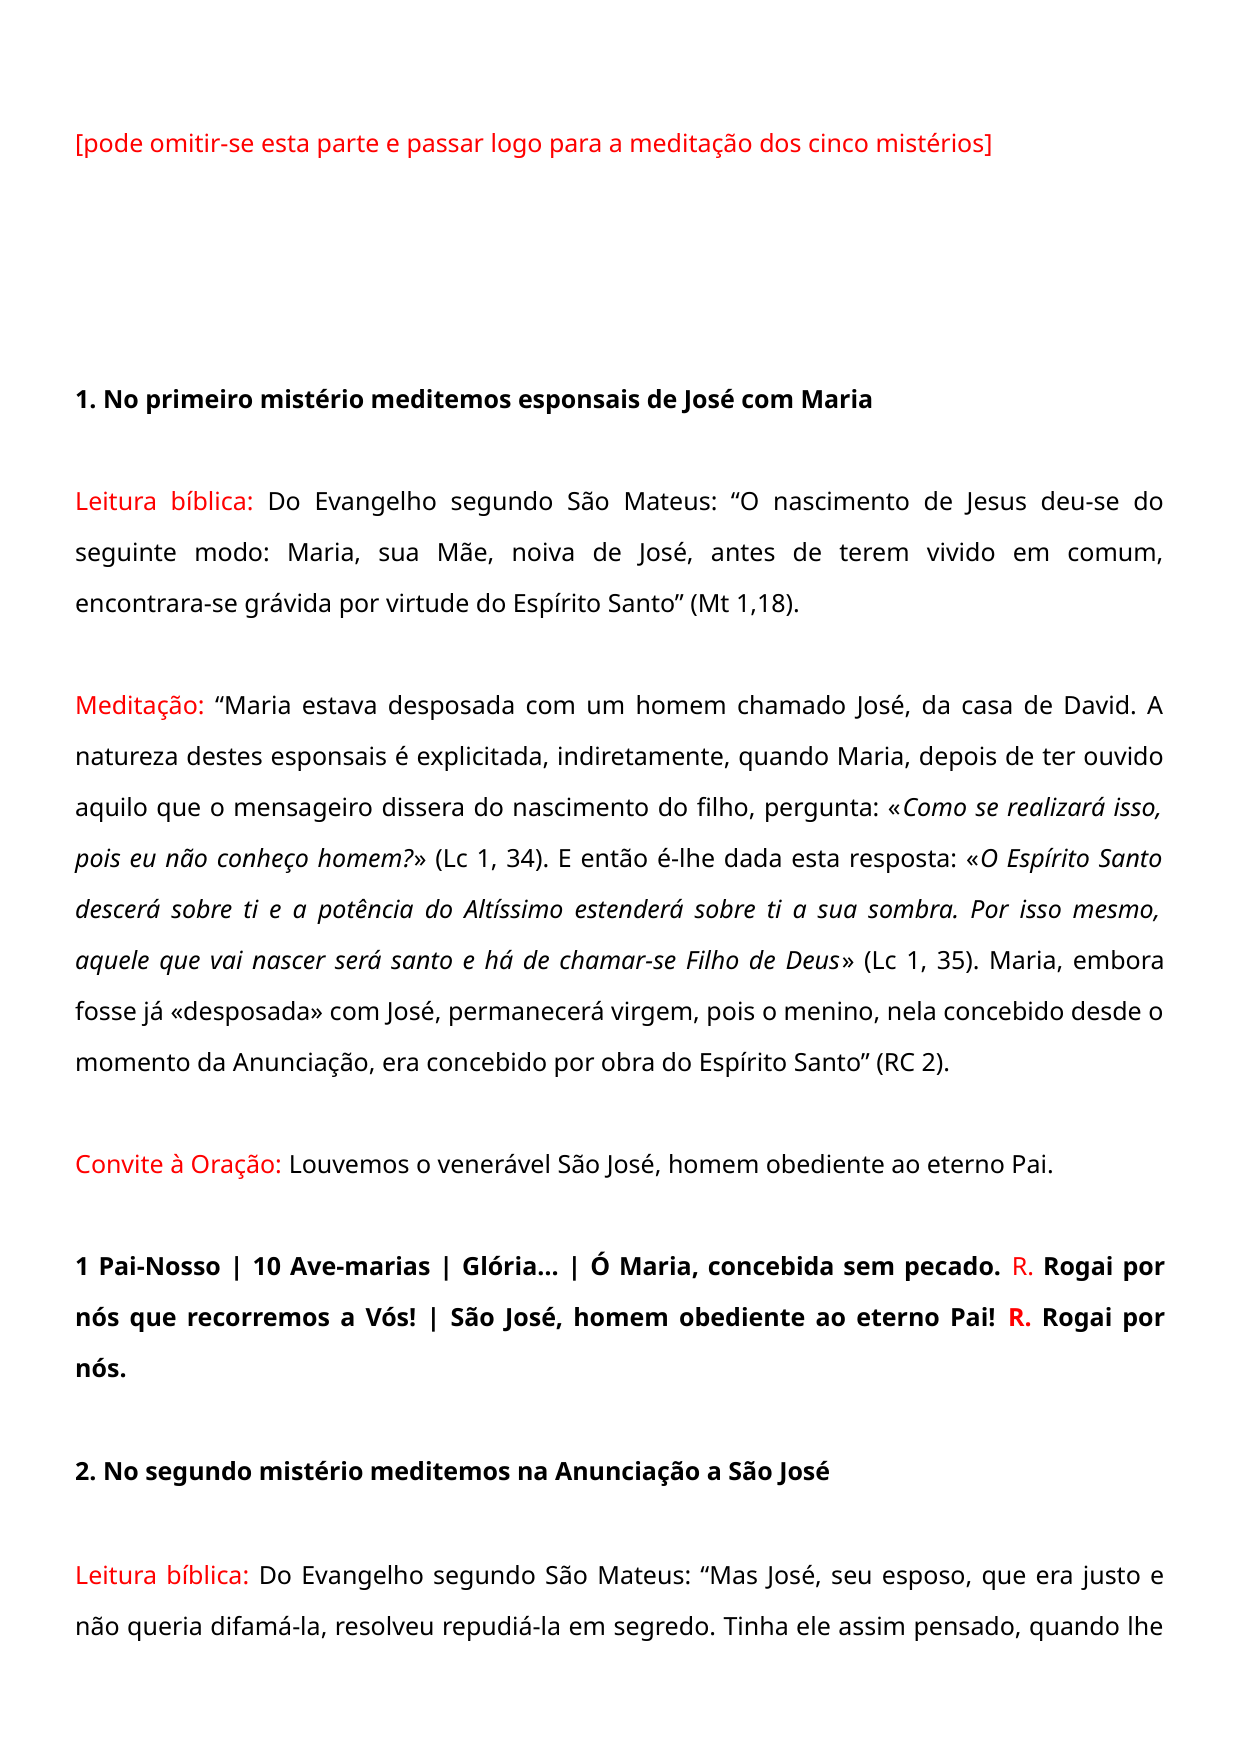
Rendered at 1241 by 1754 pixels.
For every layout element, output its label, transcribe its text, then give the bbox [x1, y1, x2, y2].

text [pode omitir-se esta parte e passar logo para a meditação dos cinco mistérios] [75, 126, 1165, 160]
text 1. No primeiro mistério meditemos esponsais de José com Maria [75, 381, 1165, 415]
text Convite à Oração: Louvemos o venerável São José, homem obediente ao eterno Pai. [75, 1147, 1165, 1181]
text 1 Pai-Nosso | 10 Ave-marias | Glória… | Ó Maria, concebida sem pecado. R. Rogai por nós que recorremos a Vós! | São José, homem obediente ao eterno Pai! R. Rogai por nós. [75, 1249, 1165, 1385]
text 2. No segundo mistério meditemos na Anunciação a São José [75, 1453, 1165, 1487]
text Leitura bíblica: Do Evangelho segundo São Mateus: “O nascimento de Jesus deu-se do seguinte modo: Maria, sua Mãe, noiva de José, antes de terem vivido em comum, encontrara-se grávida por virtude do Espírito Santo” (Mt 1,18). [75, 483, 1165, 619]
text Meditação: “Maria estava desposada com um homem chamado José, da casa de David. A natureza destes esponsais é explicitada, indiretamente, quando Maria, depois de ter ouvido aquilo que o mensageiro dissera do nascimento do filho, pergunta: «Como se realizará isso, pois eu não conheço homem?» (Lc 1, 34). E então é-lhe dada esta resposta: «O Espírito Santo descerá sobre ti e a potência do Altíssimo estenderá sobre ti a sua sombra. Por isso mesmo, aquele que vai nascer será santo e há de chamar-se Filho de Deus» (Lc 1, 35). Maria, embora fosse já «desposada» com José, permanecerá virgem, pois o menino, nela concebido desde o momento da Anunciação, era concebido por obra do Espírito Santo” (RC 2). [75, 687, 1165, 1079]
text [75, 1558, 1165, 1643]
